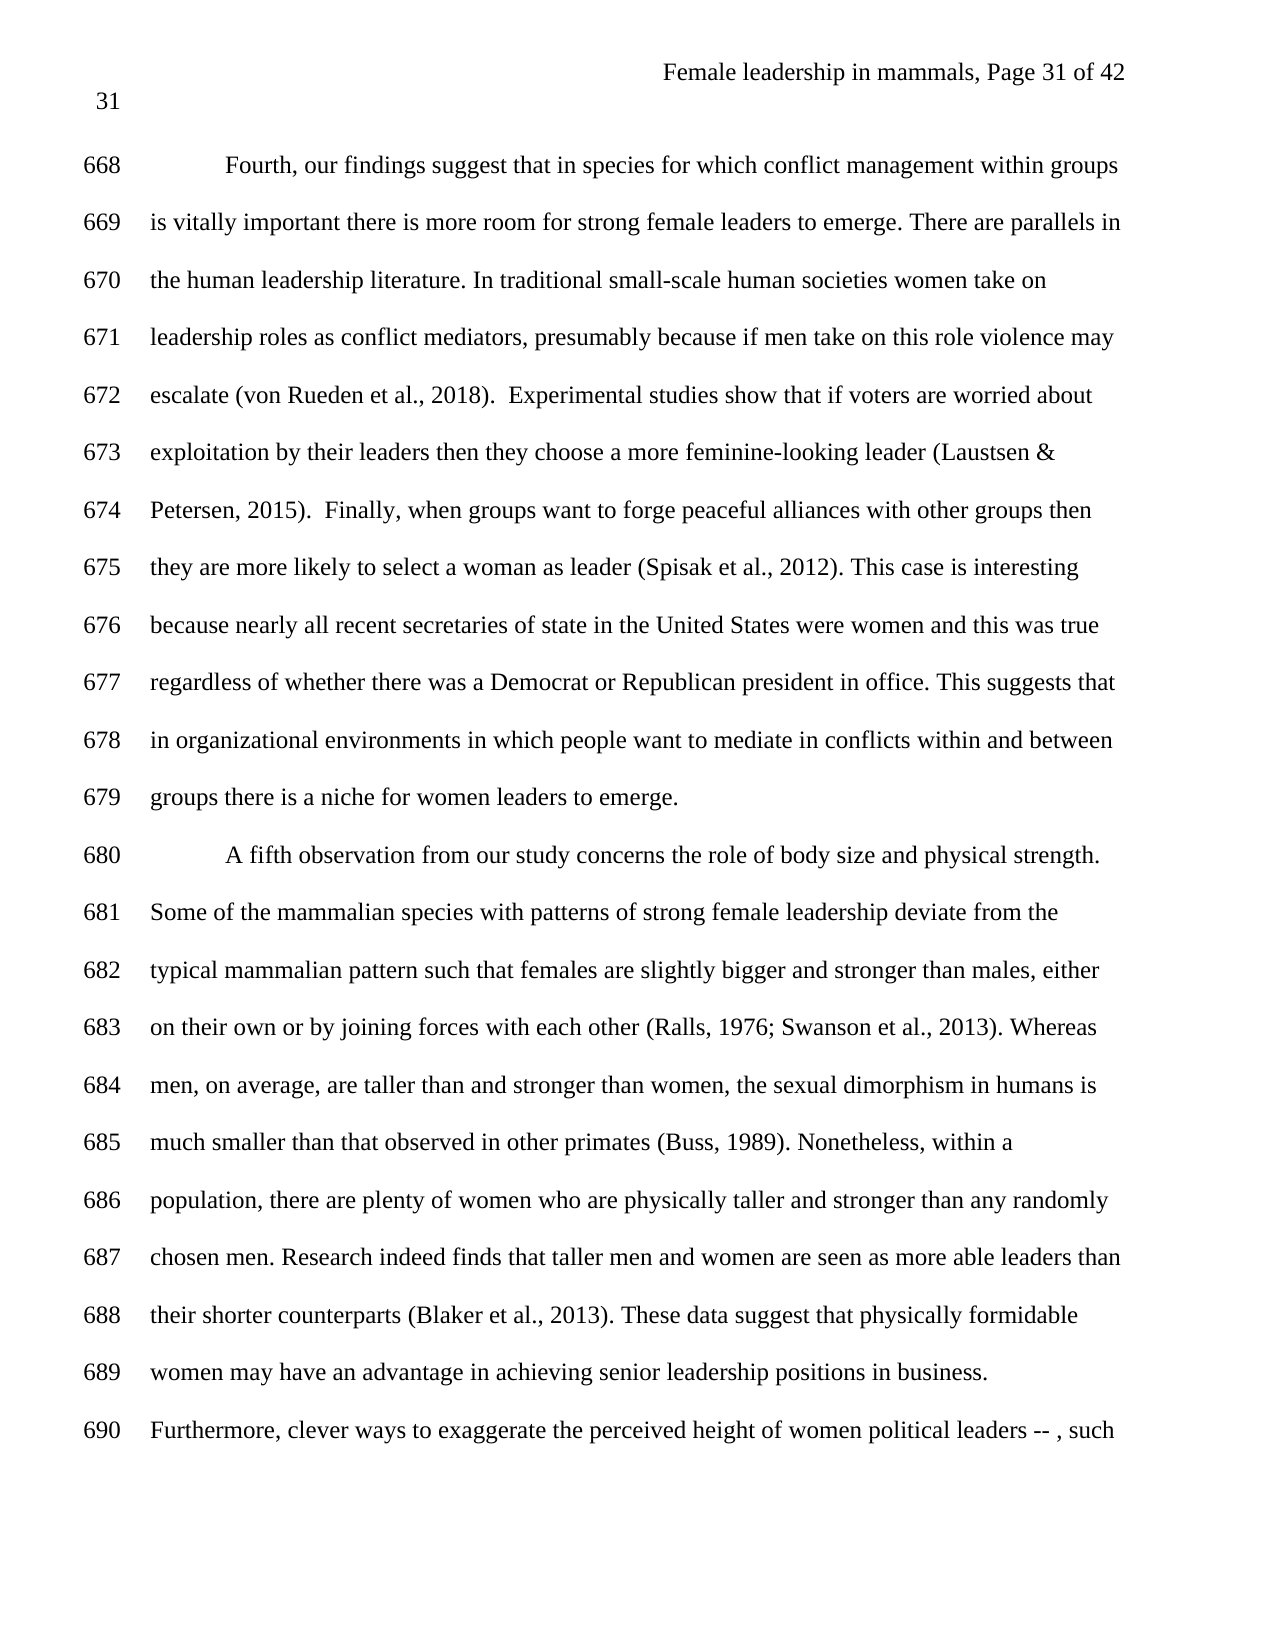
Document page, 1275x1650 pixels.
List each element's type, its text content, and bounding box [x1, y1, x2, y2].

text Fourth, our findings suggest that in species for which conflict management within groups is vitally important there is more room for strong female leaders to emerge. There are parallels in the human leadership literature. In traditional small-scale human societies women take on leadership roles as conflict mediators, presumably because if men take on this role violence may escalate (von Rueden et al., 2018). Experimental studies show that if voters are worried about exploitation by their leaders then they choose a more feminine-looking leader (Laustsen & Petersen, 2015). Finally, when groups want to forge peaceful alliances with other groups then they are more likely to select a woman as leader (Spisak et al., 2012). This case is interesting because nearly all recent secretaries of state in the United States were women and this was true regardless of whether there was a Democrat or Republican president in office. This suggests that in organizational environments in which people want to mediate in conflicts within and between groups there is a niche for women leaders to emerge. [150, 150, 1125, 811]
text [150, 840, 1125, 1444]
